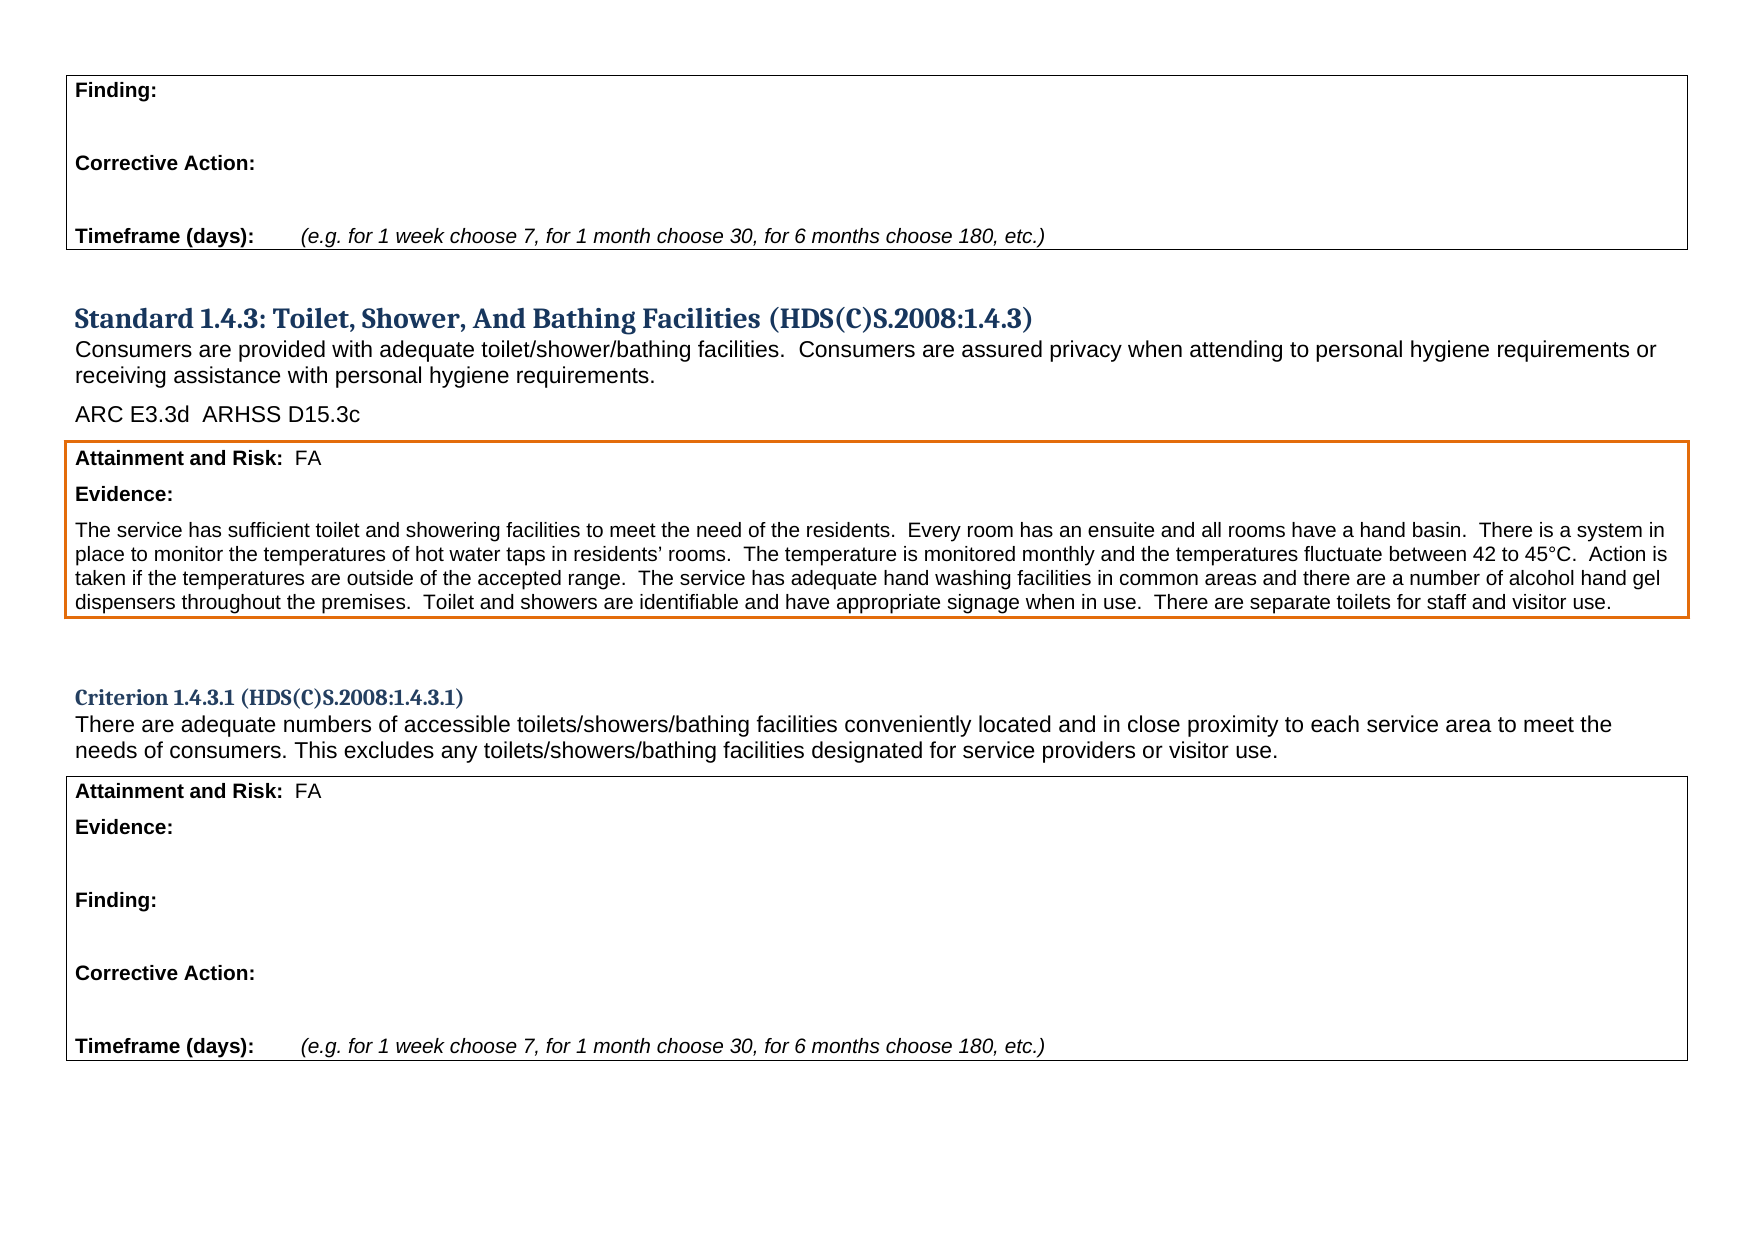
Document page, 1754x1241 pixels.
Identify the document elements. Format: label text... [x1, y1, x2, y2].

text Finding: [67, 76, 1687, 102]
text There are adequate numbers of accessible toilets/showers/bathing facilities conveniently located and in close proximity to each service area to meet the needs of consumers. This excludes any toilets/showers/bathing facilities designated for service providers or visitor use. [75, 711, 1679, 763]
text Timeframe (days): (e.g. for 1 week choose 7, for 1 month choose 30, for 6 months choose 180, etc.) [67, 221, 1687, 249]
text Timeframe (days): (e.g. for 1 week choose 7, for 1 month choose 30, for 6 months choose 180, etc.) [67, 1031, 1687, 1060]
subtitle Standard 1.4.3: Toilet, Shower, And Bathing Facilities (HDS(C)S.2008:1.4.3) [75, 302, 1679, 336]
text Evidence: [67, 477, 1687, 506]
text Evidence: [67, 812, 1687, 839]
text Attainment and Risk: FA [67, 777, 1687, 802]
text The service has sufficient toilet and showering facilities to meet the need of the residents. Every room has an ensuite and all rooms have a hand basin. There is a system in place to monitor the temperatures of hot water taps in residents’ rooms. The temperature is monitored monthly and the temperatures fluctuate between 42 to 45°C. Action is taken if the temperatures are outside of the accepted range. The service has adequate hand washing facilities in common areas and there are a number of alcohol hand gel dispensers throughout the premises. Toilet and showers are identifiable and have appropriate signage when in use. There are separate toilets for staff and visitor use. [67, 513, 1687, 616]
text Corrective Action: [67, 958, 1687, 985]
text Consumers are provided with adequate toilet/shower/bathing facilities. Consumers are assured privacy when attending to personal hygiene requirements or receiving assistance with personal hygiene requirements. [75, 336, 1679, 389]
text Corrective Action: [67, 148, 1687, 174]
subtitle Criterion 1.4.3.1 (HDS(C)S.2008:1.4.3.1) [75, 684, 1679, 711]
text Finding: [67, 885, 1687, 912]
text Attainment and Risk: FA [67, 443, 1687, 469]
text ARC E3.3d ARHSS D15.3c [75, 401, 1679, 428]
